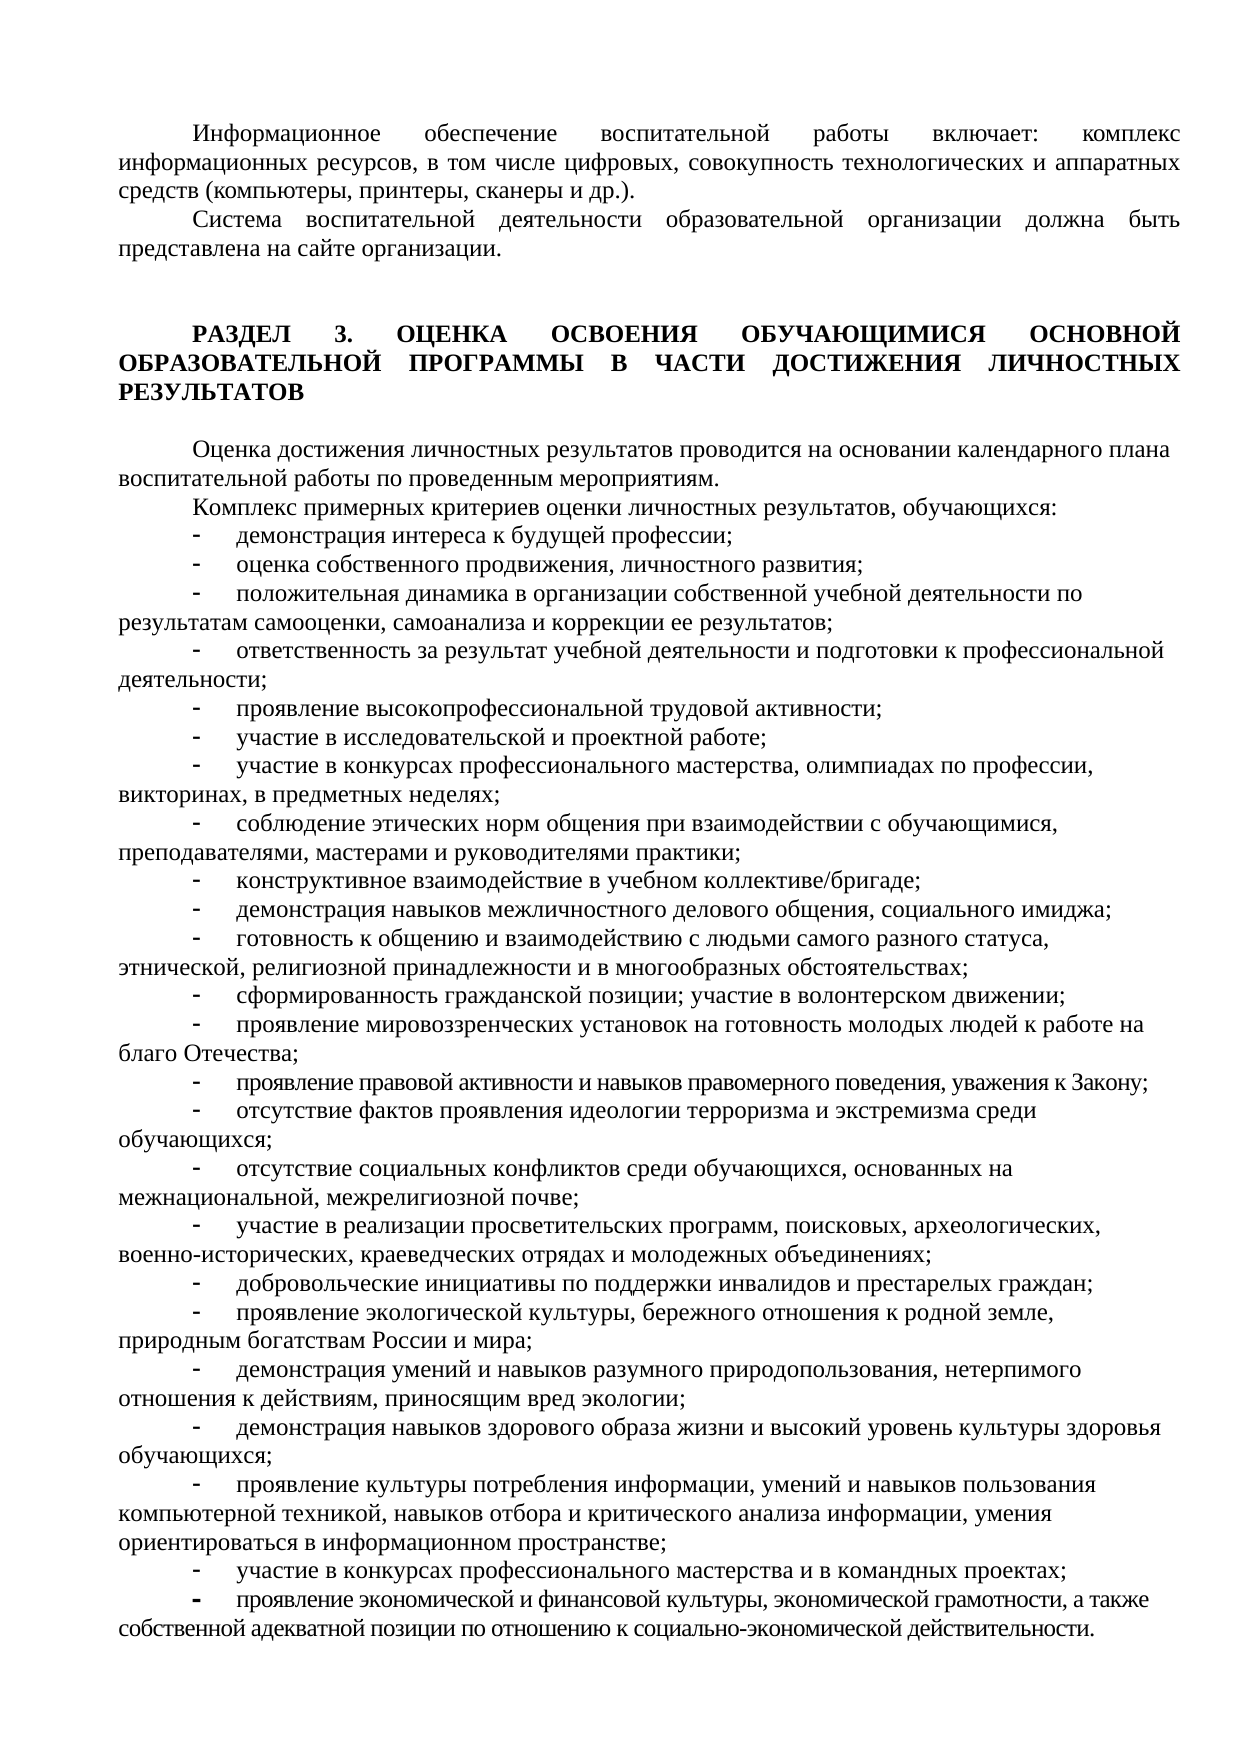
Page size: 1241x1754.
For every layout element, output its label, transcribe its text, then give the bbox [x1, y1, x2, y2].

list оценка собственного продвижения, личностного развития; [118, 549, 1181, 578]
text Информационное обеспечение воспитательной работы включает: комплекс информационных ресурсов, в том числе цифровых, совокупность технологических и аппаратных средств (компьютеры, принтеры, сканеры и др.). [118, 118, 1181, 204]
list конструктивное взаимодействие в учебном коллективе/бригаде; [118, 866, 1181, 894]
list демонстрация навыков межличностного делового общения, социального имиджа; [118, 894, 1181, 923]
list отсутствие социальных конфликтов среди обучающихся, основанных на межнациональной, межрелигиозной почве; [118, 1153, 1181, 1211]
list демонстрация умений и навыков разумного природопользования, нетерпимого отношения к действиям, приносящим вред экологии; [118, 1354, 1181, 1412]
list участие в конкурсах профессионального мастерства, олимпиадах по профессии, викторинах, в предметных неделях; [118, 751, 1181, 808]
list ответственность за результат учебной деятельности и подготовки к профессиональной деятельности; [118, 636, 1181, 693]
list готовность к общению и взаимодействию с людьми самого разного статуса, этнической, религиозной принадлежности и в многообразных обстоятельствах; [118, 923, 1181, 981]
list проявление культуры потребления информации, умений и навыков пользования компьютерной техникой, навыков отбора и критического анализа информации, умения ориентироваться в информационном пространстве; [118, 1469, 1181, 1556]
text Оценка достижения личностных результатов проводится на основании календарного плана воспитательной работы по проведенным мероприятиям. [118, 434, 1181, 492]
text Комплекс примерных критериев оценки личностных результатов, обучающихся: [118, 492, 1181, 521]
list участие в исследовательской и проектной работе; [118, 722, 1181, 751]
list соблюдение этических норм общения при взаимодействии с обучающимися, преподавателями, мастерами и руководителями практики; [118, 808, 1181, 866]
text РАЗДЕЛ 3. ОЦЕНКА ОСВОЕНИЯ ОБУЧАЮЩИМИСЯ ОСНОВНОЙ ОБРАЗОВАТЕЛЬНОЙ ПРОГРАММЫ В ЧАСТИ ДОСТИЖЕНИЯ ЛИЧНОСТНЫХ РЕЗУЛЬТАТОВ [118, 319, 1181, 406]
list участие в конкурсах профессионального мастерства и в командных проектах; [118, 1556, 1181, 1584]
list проявление мировоззренческих установок на готовность молодых людей к работе на благо Отечества; [118, 1009, 1181, 1067]
list положительная динамика в организации собственной учебной деятельности по результатам самооценки, самоанализа и коррекции ее результатов; [118, 578, 1181, 636]
list проявление экологической культуры, бережного отношения к родной земле, природным богатствам России и мира; [118, 1297, 1181, 1354]
list проявление правовой активности и навыков правомерного поведения, уважения к Закону; [118, 1067, 1181, 1096]
list добровольческие инициативы по поддержки инвалидов и престарелых граждан; [118, 1268, 1181, 1297]
list проявление экономической и финансовой культуры, экономической грамотности, а также собственной адекватной позиции по отношению к социально-экономической действительности. [118, 1584, 1181, 1642]
list отсутствие фактов проявления идеологии терроризма и экстремизма среди обучающихся; [118, 1096, 1181, 1153]
list проявление высокопрофессиональной трудовой активности; [118, 693, 1181, 722]
text Система воспитательной деятельности образовательной организации должна быть представлена на сайте организации. [118, 204, 1181, 262]
list сформированность гражданской позиции; участие в волонтерском движении; [118, 981, 1181, 1009]
list демонстрация интереса к будущей профессии; [118, 521, 1181, 549]
list участие в реализации просветительских программ, поисковых, археологических, военно-исторических, краеведческих отрядах и молодежных объединениях; [118, 1211, 1181, 1268]
list демонстрация навыков здорового образа жизни и высокий уровень культуры здоровья обучающихся; [118, 1412, 1181, 1469]
